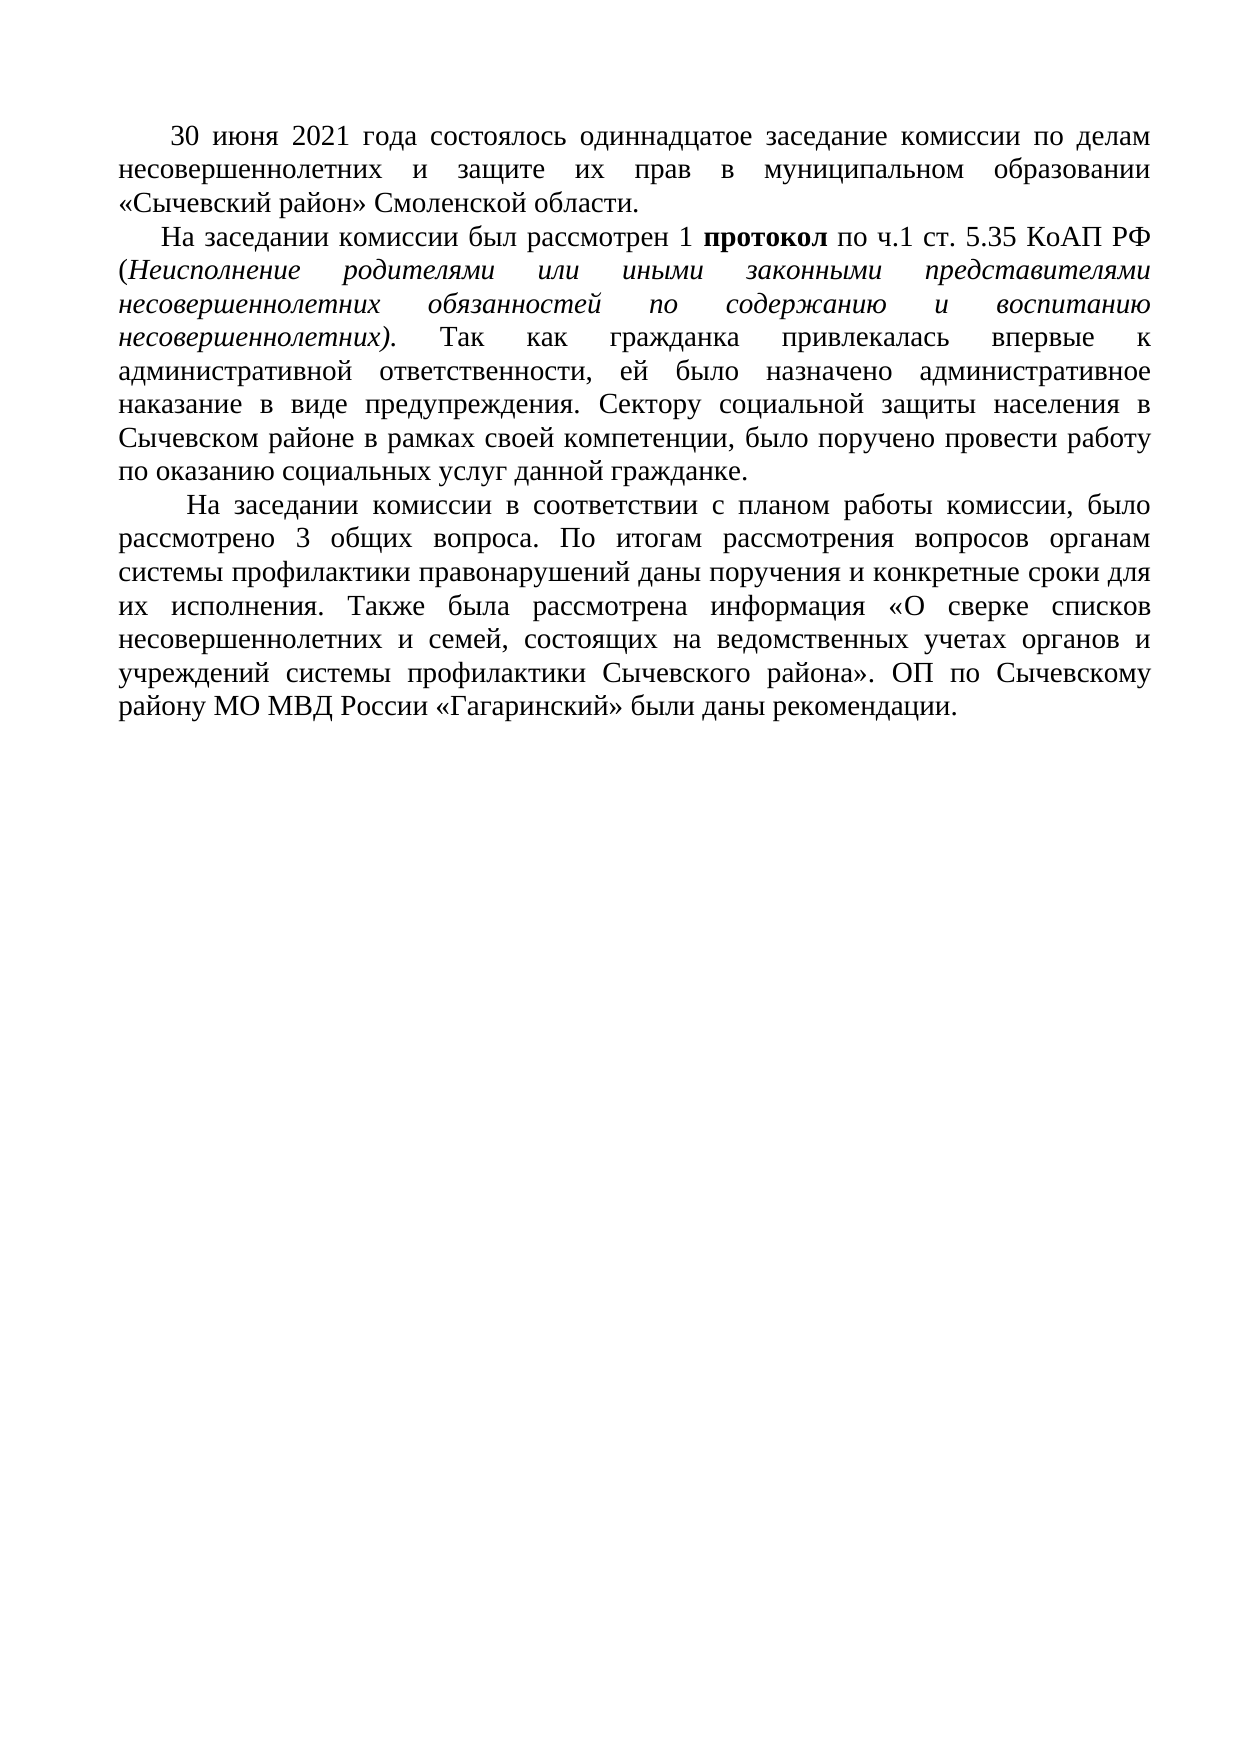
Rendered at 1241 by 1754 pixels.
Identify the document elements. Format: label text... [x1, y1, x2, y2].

text На заседании комиссии был рассмотрен 1 протокол по ч.1 ст. 5.35 КоАП РФ (Неисполнение родителями или иными законными представителями несовершеннолетних обязанностей по содержанию и воспитанию несовершеннолетних). Так как гражданка привлекалась впервые к административной ответственности, ей было назначено административное наказание в виде предупреждения. Сектору социальной защиты населения в Сычевском районе в рамках своей компетенции, было поручено провести работу по оказанию социальных услуг данной гражданке. [103, 219, 1152, 487]
text 30 июня 2021 года состоялось одиннадцатое заседание комиссии по делам несовершеннолетних и защите их прав в муниципальном образовании «Сычевский район» Смоленской области. [118, 118, 1152, 219]
list На заседании комиссии в соответствии с планом работы комиссии, было рассмотрено 3 общих вопроса. По итогам рассмотрения вопросов органам системы профилактики правонарушений даны поручения и конкретные сроки для их исполнения. Также была рассмотрена информация «О сверке списков несовершеннолетних и семей, состоящих на ведомственных учетах органов и учреждений системы профилактики Сычевского района». ОП по Сычевскому району МО МВД России «Гагаринский» были даны рекомендации. [118, 487, 1152, 722]
